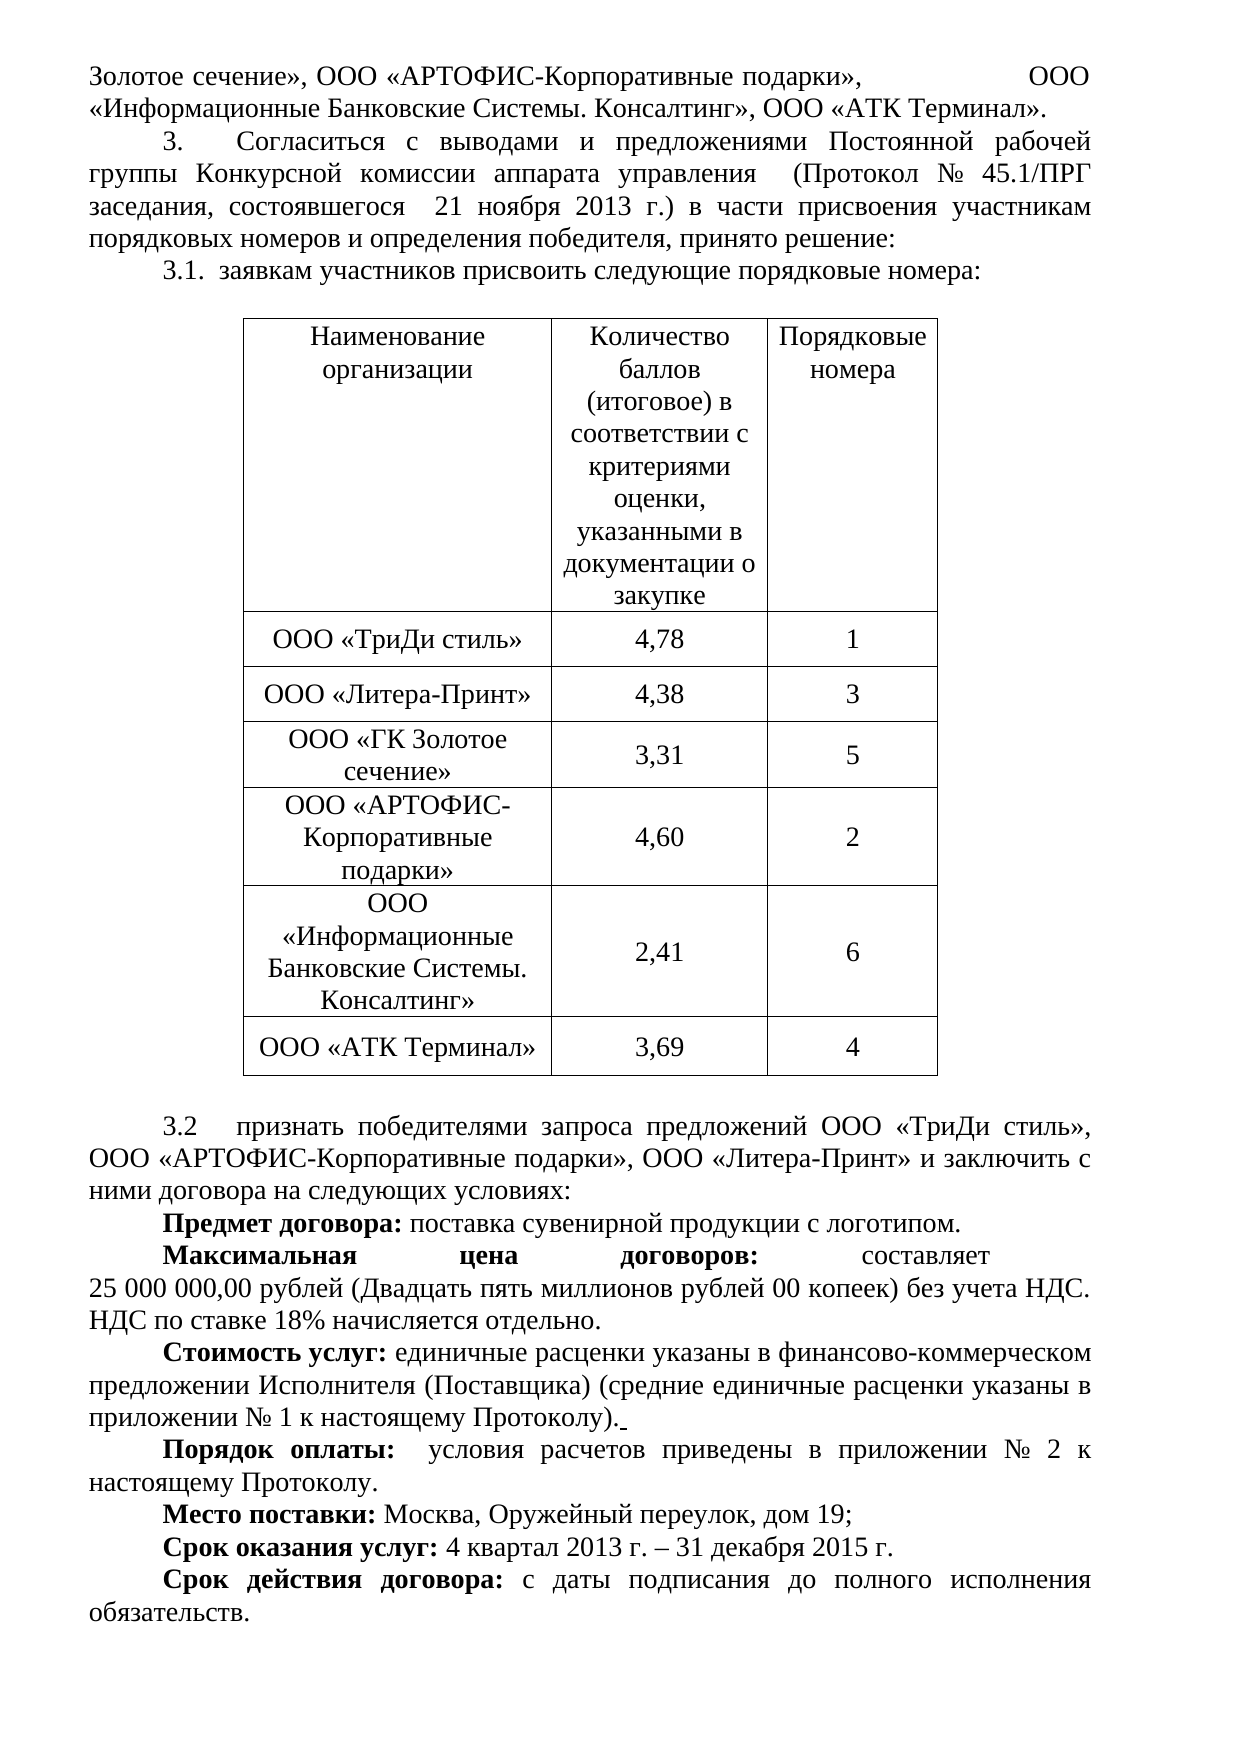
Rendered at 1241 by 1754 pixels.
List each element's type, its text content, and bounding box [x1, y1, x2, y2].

list Срок действия договора: с даты подписания до полного исполнения обязательств. [89, 1562, 1092, 1627]
text 3.1. заявкам участников присвоить следующие порядковые номера: [89, 253, 1092, 286]
table_cell 6 [768, 886, 937, 1016]
table_cell ООО «АТК Терминал» [244, 1017, 551, 1075]
list Согласиться с выводами и предложениями Постоянной рабочей группы Конкурсной комиссии аппарата управления (Протокол № 45.1/ПРГ заседания, состоявшегося 21 ноября 2013 г.) в части присвоения участникам порядковых номеров и определения победителя, принято решение: [89, 124, 1092, 253]
table_cell ООО «АРТОФИС-Корпоративные подарки» [244, 788, 551, 885]
table_cell 2 [768, 788, 937, 885]
table_cell 4,60 [552, 788, 767, 885]
table_header Количество баллов (итоговое) в соответствии с критериями оценки, указанными в документации о закупке [552, 319, 767, 611]
list Место поставки: Москва, Оружейный переулок, дом 19; [89, 1497, 1092, 1530]
table_cell 2,41 [552, 886, 767, 1016]
table_cell ООО «ТриДи стиль» [244, 612, 551, 666]
text Максимальная цена договоров: составляет 25 000 000,00 рублей (Двадцать пять миллионов рублей 00 копеек) без учета НДС. НДС по ставке 18% начисляется отдельно. [89, 1238, 1092, 1335]
list Срок оказания услуг: 4 квартал 2013 г. – 31 декабря 2015 г. [89, 1530, 1092, 1562]
table_cell ООО «Информационные Банковские Системы. Консалтинг» [244, 886, 551, 1016]
list Порядок оплаты: условия расчетов приведены в приложении № 2 к настоящему Протоколу. [89, 1433, 1092, 1497]
table_cell 4 [768, 1017, 937, 1075]
list Стоимость услуг: единичные расценки указаны в финансово-коммерческом предложении Исполнителя (Поставщика) (средние единичные расценки указаны в приложении № 1 к настоящему Протоколу). [89, 1335, 1092, 1433]
table_cell 4,38 [552, 667, 767, 721]
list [89, 59, 1092, 124]
table_cell 3,69 [552, 1017, 767, 1075]
table_header Порядковые номера [768, 319, 937, 611]
table_cell ООО «Литера-Принт» [244, 667, 551, 721]
list Предмет договора: поставка сувенирной продукции с логотипом. [89, 1206, 1092, 1238]
table_cell 3,31 [552, 722, 767, 787]
table_cell ООО «ГК Золотое сечение» [244, 722, 551, 787]
table_cell 5 [768, 722, 937, 787]
table_cell 4,78 [552, 612, 767, 666]
table_cell 1 [768, 612, 937, 666]
table_header Наименование организации [244, 319, 551, 611]
table_cell 3 [768, 667, 937, 721]
list признать победителями запроса предложений ООО «ТриДи стиль», ООО «АРТОФИС-Корпоративные подарки», ООО «Литера-Принт» и заключить с ними договора на следующих условиях: [89, 1109, 1092, 1206]
